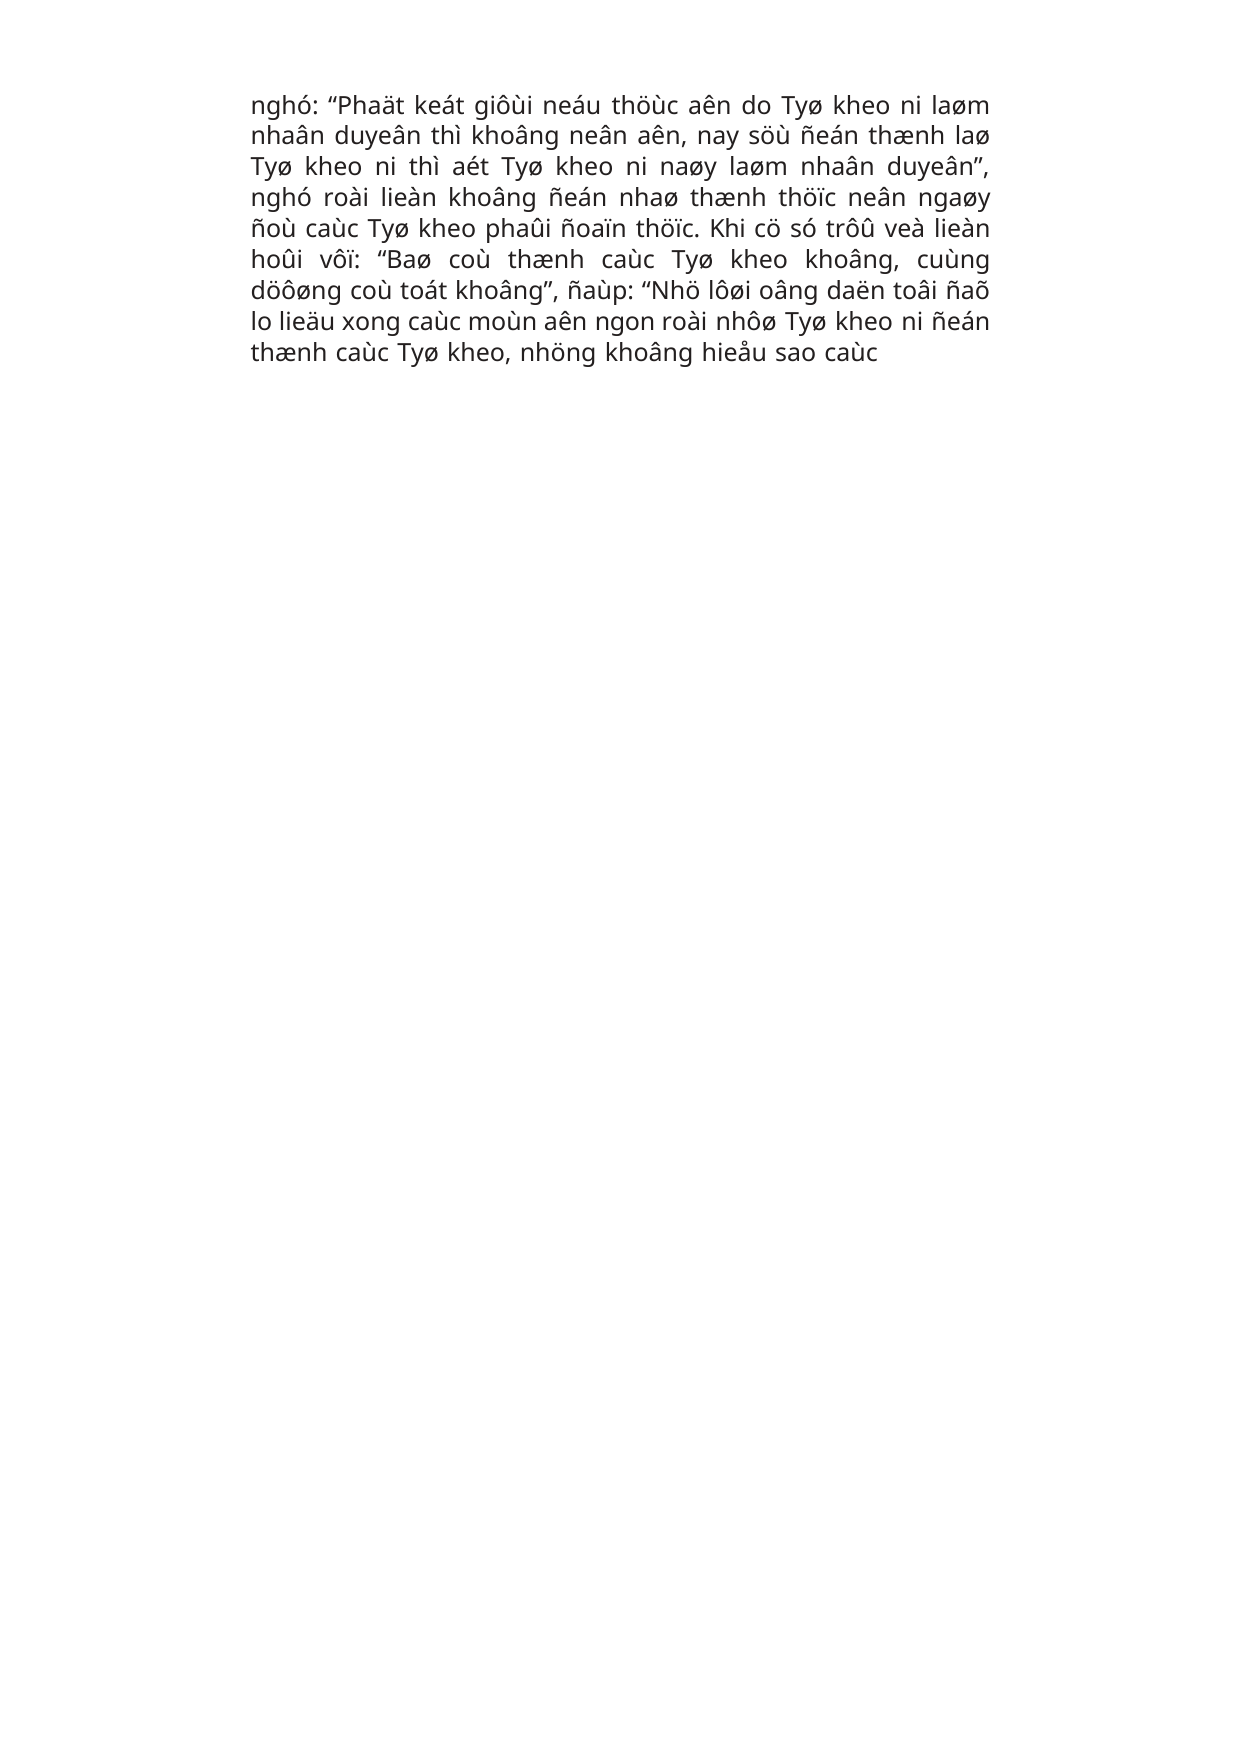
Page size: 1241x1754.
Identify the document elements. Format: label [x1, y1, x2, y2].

text [250, 89, 990, 369]
